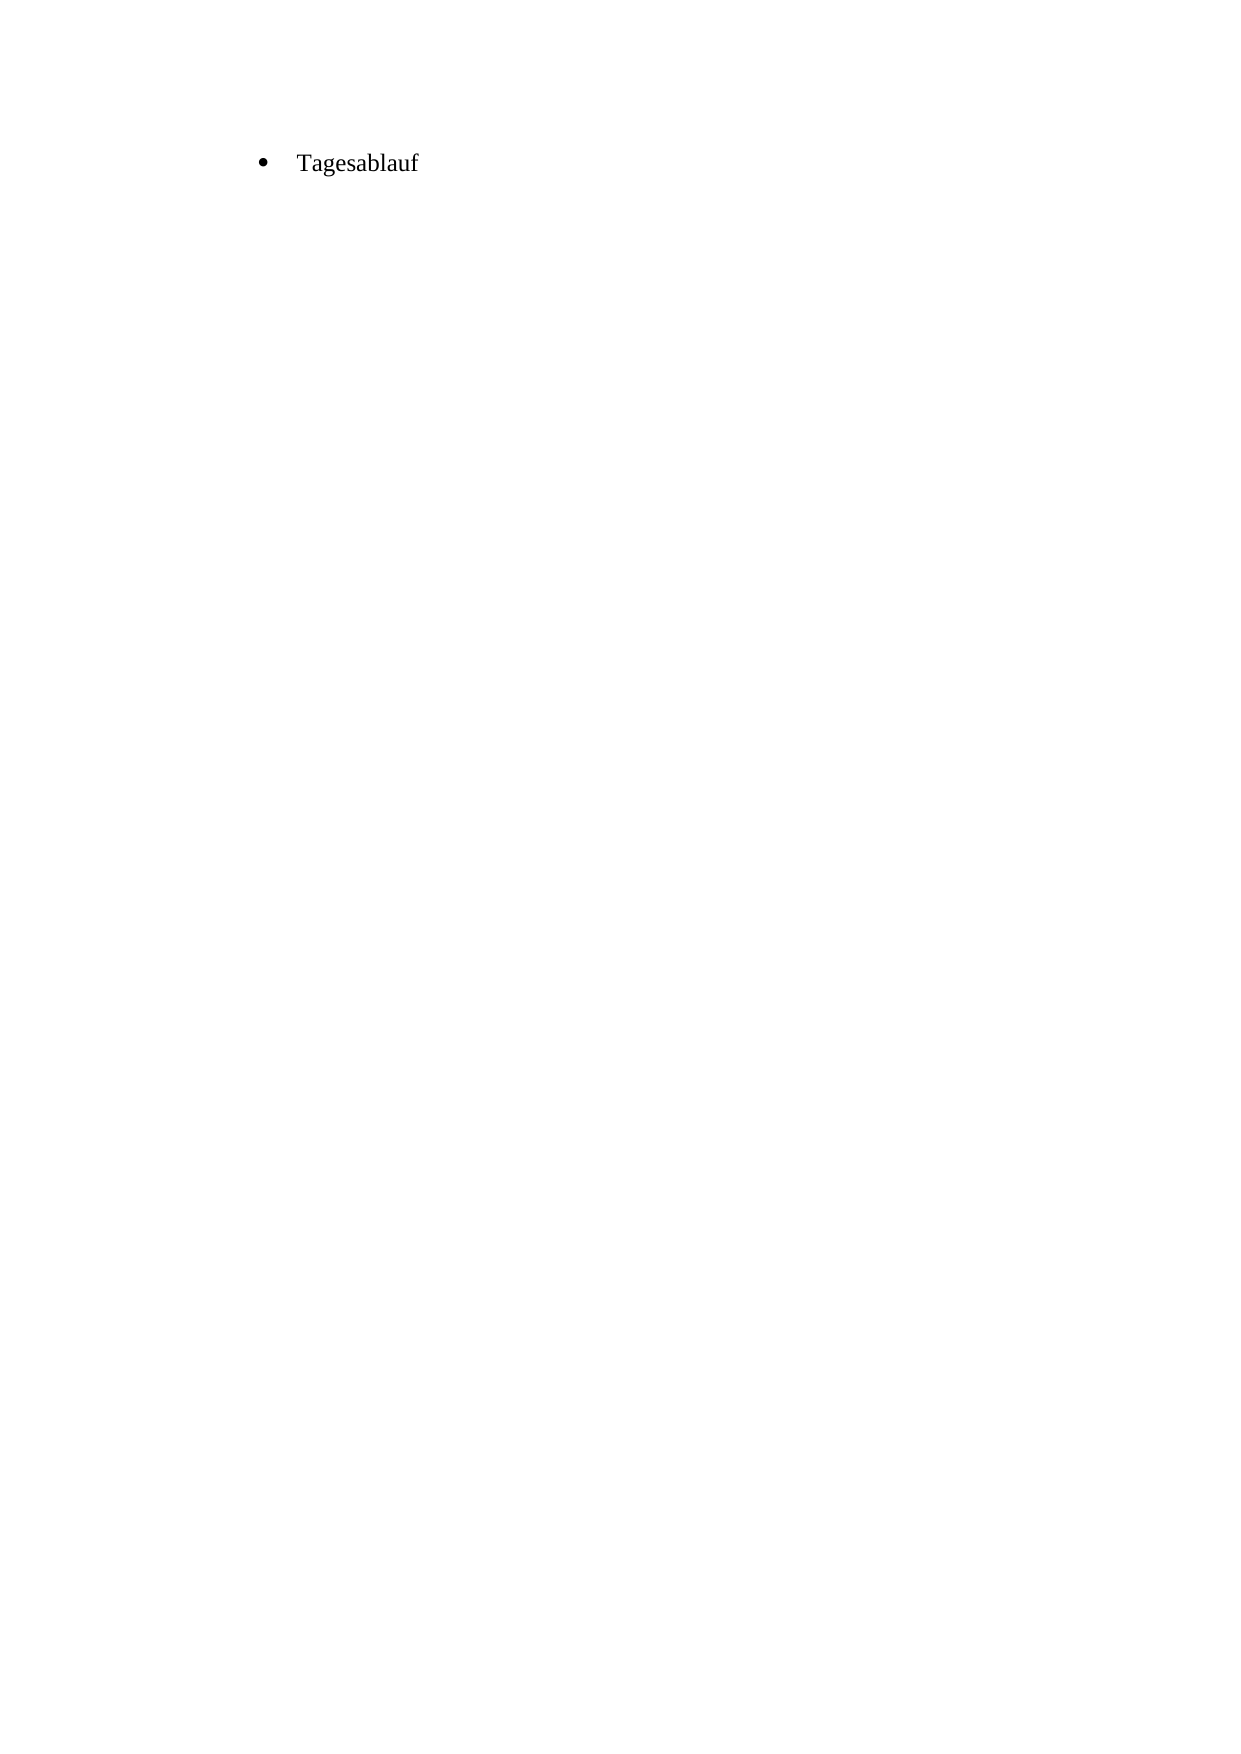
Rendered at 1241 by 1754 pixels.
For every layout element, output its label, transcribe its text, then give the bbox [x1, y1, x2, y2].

list Tagesablauf [259, 148, 1093, 176]
